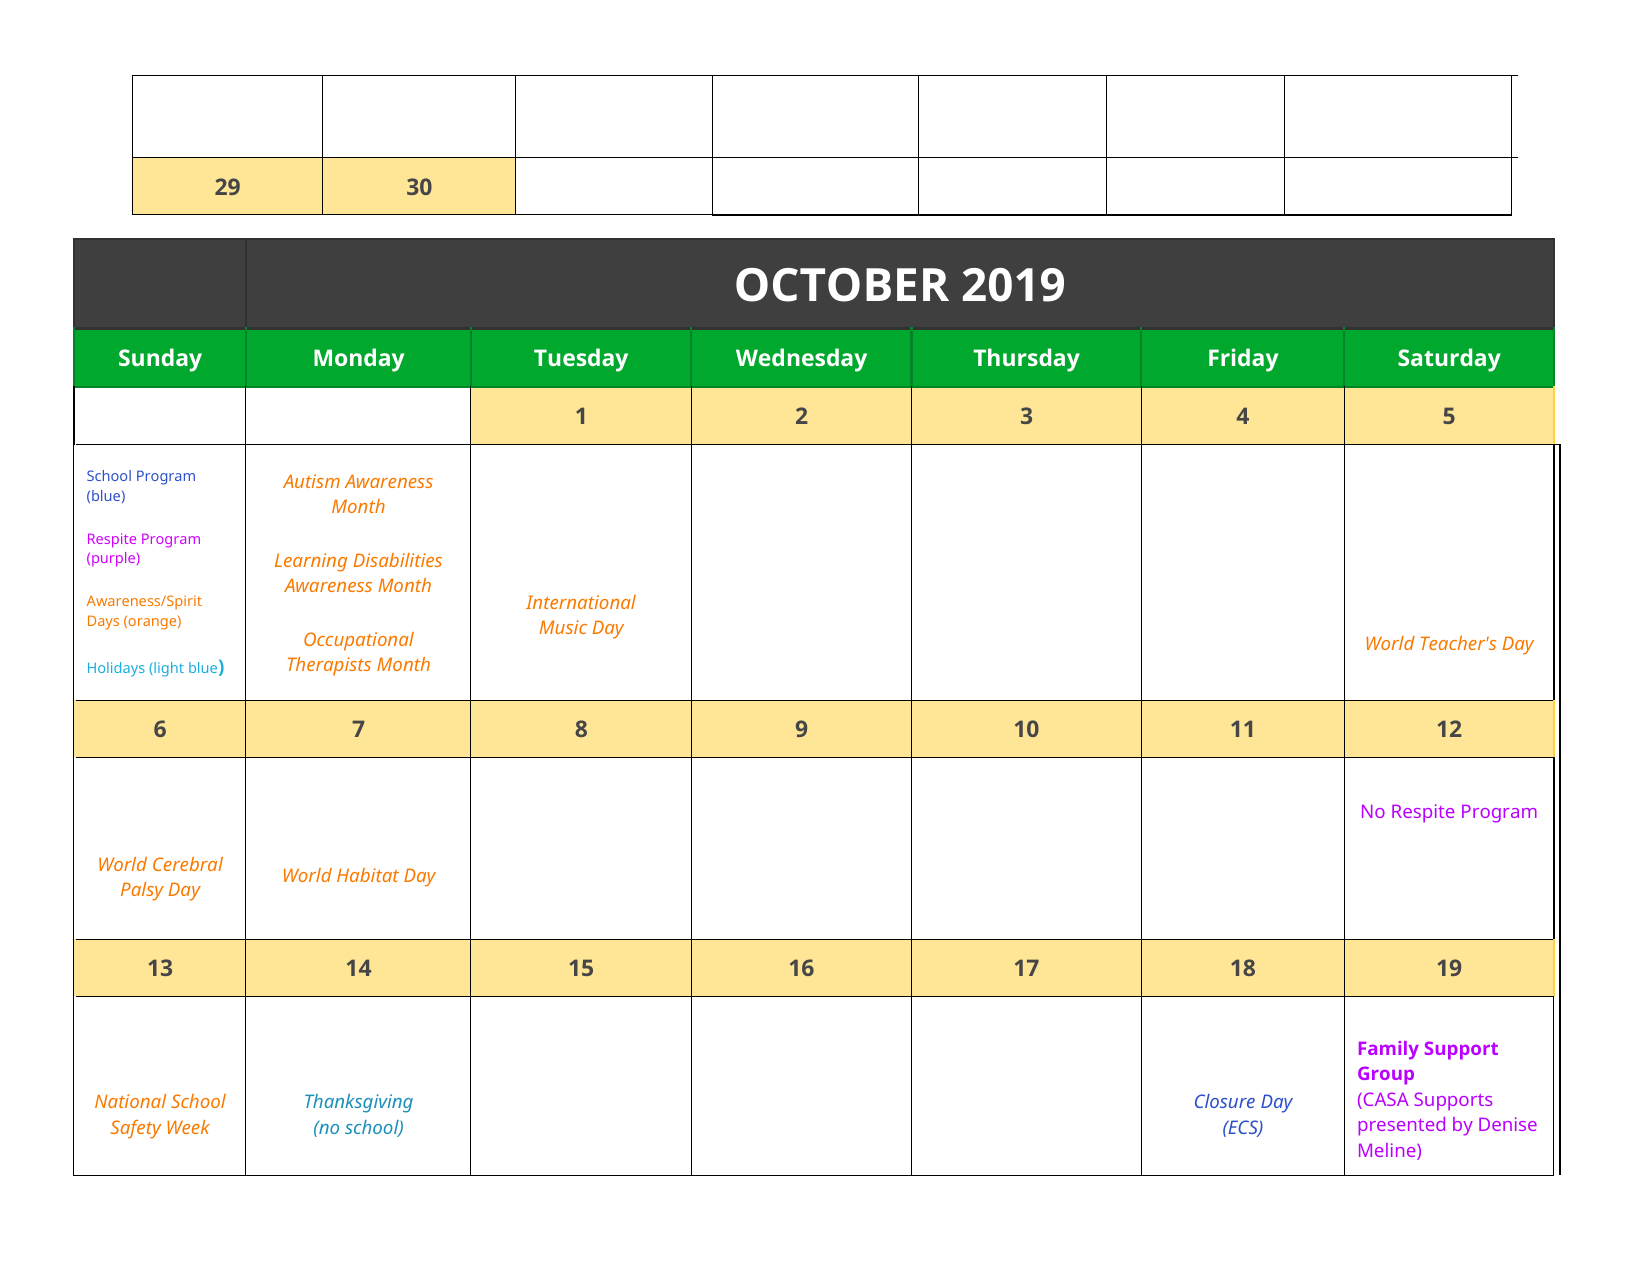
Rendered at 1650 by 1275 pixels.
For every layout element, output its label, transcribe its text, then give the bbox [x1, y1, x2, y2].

table_cell Family Support Group (CASA Supports presented by Denise Meline) [1345, 997, 1553, 1175]
table_cell 7 [246, 701, 470, 757]
table_cell Thursday [913, 330, 1140, 386]
table_cell Autism Awareness Month Learning Disabilities Awareness Month Occupational Therapists Month [246, 445, 470, 700]
table_cell [692, 758, 911, 939]
table_cell 9 [692, 701, 911, 757]
table_cell [1555, 445, 1559, 700]
table_cell [1555, 289, 1560, 327]
table_cell [1555, 700, 1559, 757]
table_cell Wednesday [692, 330, 910, 386]
table_cell 15 [471, 940, 691, 996]
table_header [75, 240, 245, 327]
table_cell [471, 997, 691, 1175]
table_cell 13 [74, 939, 245, 996]
table_cell [516, 76, 712, 157]
table_cell 10 [912, 701, 1141, 757]
table_cell 6 [74, 700, 245, 757]
table_cell Friday [1142, 330, 1343, 386]
table_cell 4 [1142, 388, 1344, 444]
table_cell No Respite Program [1345, 758, 1553, 939]
table_cell [692, 445, 911, 700]
table_cell [1555, 386, 1560, 444]
table_cell [1107, 158, 1284, 214]
table_cell World Habitat Day [246, 758, 470, 939]
table_cell [912, 758, 1141, 939]
table_cell [246, 388, 470, 444]
table_cell [912, 997, 1141, 1175]
table_cell 17 [912, 940, 1141, 996]
table_cell [713, 158, 918, 214]
table_cell [1142, 758, 1344, 939]
table_cell 12 [1345, 701, 1553, 757]
table_cell World Cerebral Palsy Day [74, 757, 245, 939]
table_cell [1107, 76, 1284, 157]
table_cell [75, 388, 245, 444]
table_cell 30 [323, 158, 515, 214]
table_cell [133, 76, 322, 157]
table_cell 5 [1345, 388, 1553, 444]
table_cell 2 [692, 388, 911, 444]
table_cell Closure Day (ECS) [1142, 997, 1344, 1175]
table_cell [1555, 757, 1559, 939]
table_cell 1 [471, 388, 691, 444]
table_cell 11 [1142, 701, 1344, 757]
table_cell [1555, 327, 1560, 386]
table_cell Tuesday [472, 330, 690, 386]
table_cell [1512, 76, 1518, 157]
table_cell [713, 76, 918, 157]
table_cell 8 [471, 701, 691, 757]
table_cell [323, 76, 515, 157]
table_cell [1512, 158, 1518, 214]
table_cell 16 [692, 940, 911, 996]
table_cell School Program (blue) Respite Program (purple) Awareness/Spirit Days (orange) Holidays (light blue) [74, 445, 245, 700]
table_cell Saturday [1345, 330, 1553, 386]
table_cell 19 [1345, 940, 1553, 996]
table_cell [692, 997, 911, 1175]
table_cell [1285, 76, 1511, 157]
table_cell Monday [247, 330, 470, 386]
table_cell [1555, 939, 1559, 996]
table_cell [919, 76, 1106, 157]
table_cell 18 [1142, 940, 1344, 996]
table_cell [1142, 445, 1344, 700]
table_cell 14 [246, 940, 470, 996]
table_cell National School Safety Week [74, 996, 245, 1175]
table_cell [471, 758, 691, 939]
table_cell International Music Day [471, 445, 691, 700]
table_cell World Teacher's Day [1345, 445, 1553, 700]
table_cell 29 [133, 158, 322, 214]
table_cell [1285, 158, 1511, 214]
table_cell 3 [912, 388, 1141, 444]
table_cell Thanksgiving (no school) [246, 997, 470, 1175]
table_cell [912, 445, 1141, 700]
table_cell [516, 158, 712, 214]
table_cell Sunday [75, 330, 245, 386]
table_header [1555, 238, 1560, 289]
table_cell [919, 158, 1106, 214]
table_cell [1554, 996, 1559, 1175]
table_header OCTOBER 2019 [247, 240, 1553, 327]
